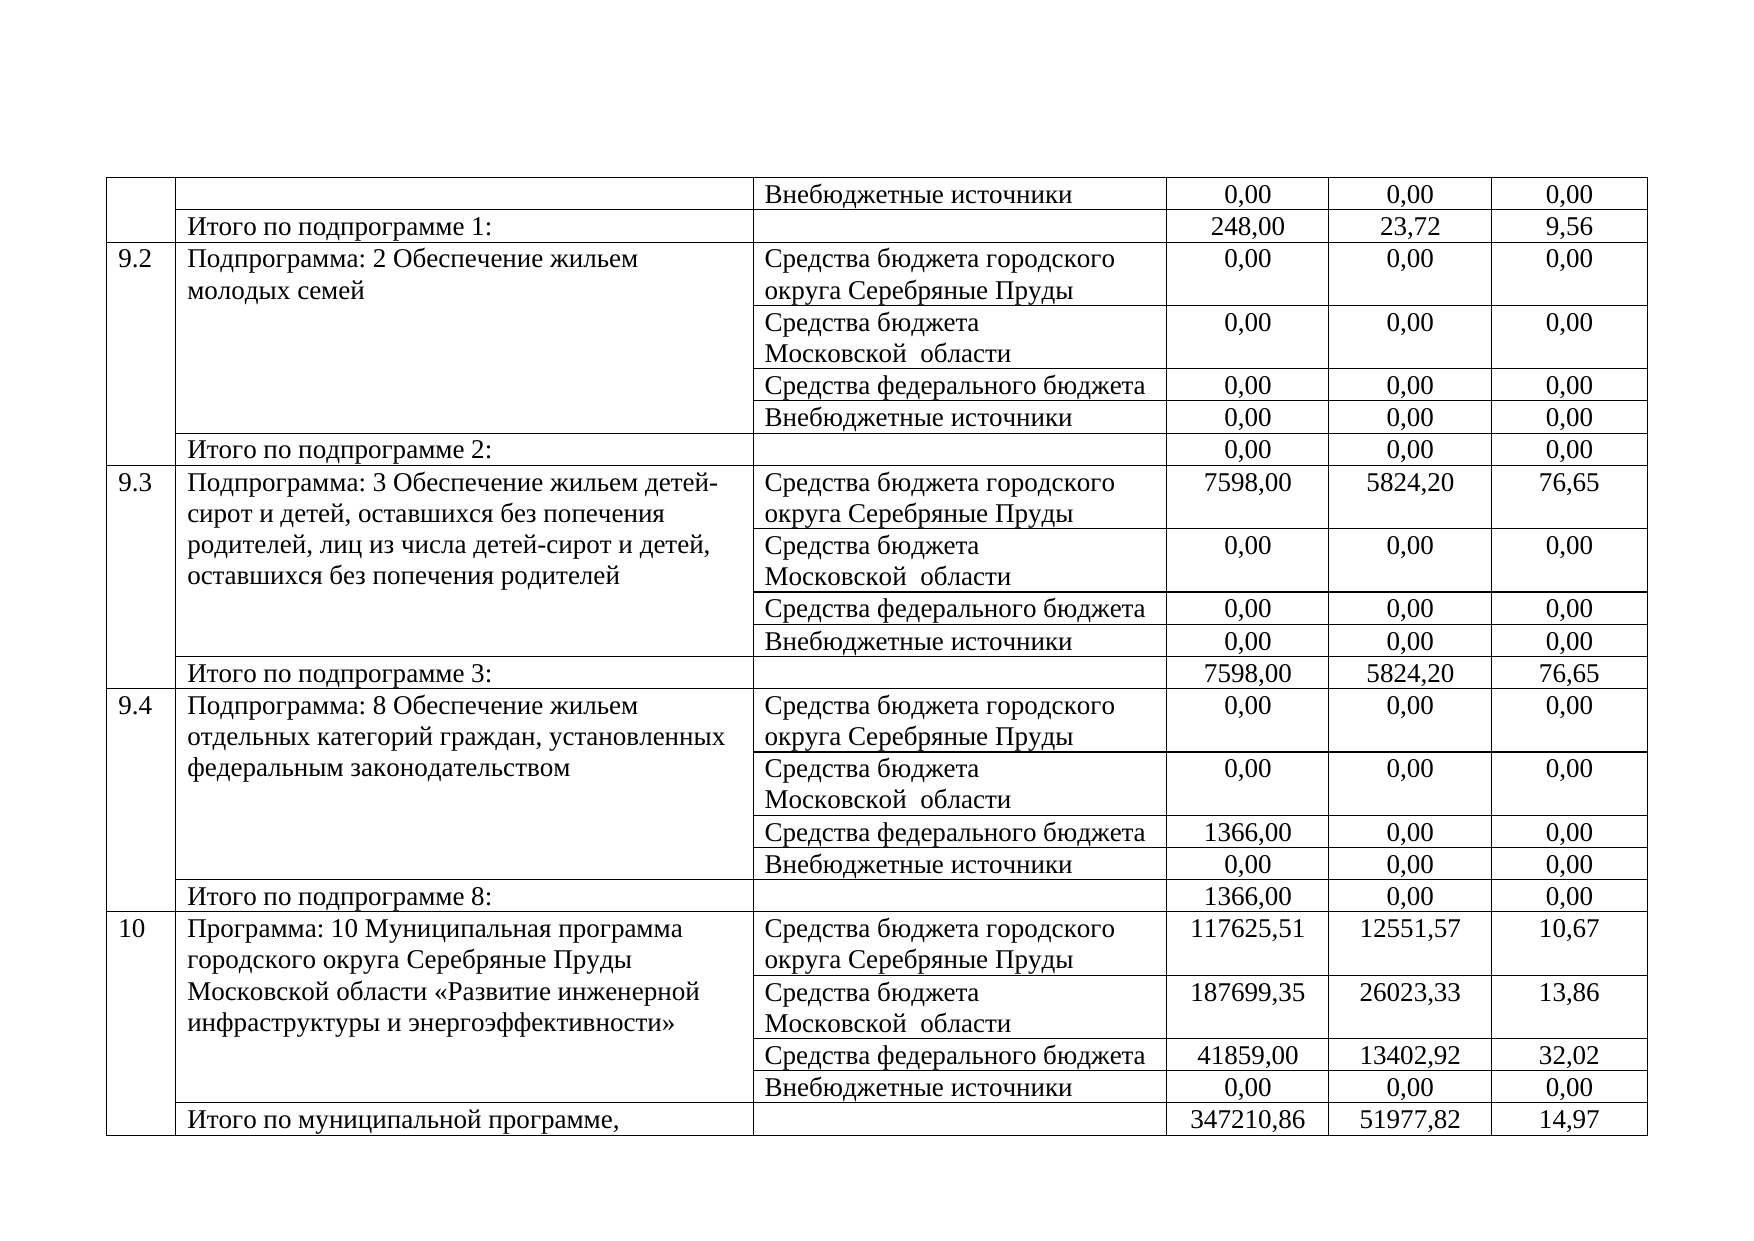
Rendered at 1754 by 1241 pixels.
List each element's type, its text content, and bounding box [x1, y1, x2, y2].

table_cell 0,00 [1329, 1071, 1491, 1102]
table_cell Внебюджетные источники [754, 848, 1166, 879]
table_cell 0,00 [1329, 243, 1491, 305]
table_cell 0,00 [1167, 243, 1328, 305]
table_cell 0,00 [1167, 1071, 1328, 1102]
table_cell 117625,51 [1167, 912, 1328, 974]
table_cell 12551,57 [1329, 912, 1491, 974]
table_cell Внебюджетные источники [754, 625, 1166, 656]
table_cell 32,02 [1492, 1039, 1647, 1070]
table_cell 0,00 [1492, 434, 1647, 465]
table_cell Подпрограмма: 2 Обеспечение жильем молодых семей [176, 243, 753, 433]
table_cell 0,00 [1492, 401, 1647, 433]
table_cell Средства бюджета Московской области [754, 753, 1166, 815]
table_cell Итого по подпрограмме 2: [176, 434, 753, 465]
table_cell 1366,00 [1167, 880, 1328, 911]
table_cell 7598,00 [1167, 657, 1328, 688]
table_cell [176, 1103, 753, 1134]
table_cell 0,00 [1329, 593, 1491, 624]
table_cell 13402,92 [1329, 1039, 1491, 1070]
table_cell Внебюджетные источники [754, 1071, 1166, 1102]
table_cell 0,00 [1492, 880, 1647, 911]
table_cell 0,00 [1492, 243, 1647, 305]
table_cell 0,00 [1167, 178, 1328, 209]
table_cell 0,00 [1329, 306, 1491, 368]
table_cell Итого по подпрограмме 1: [176, 210, 753, 242]
table_cell 9.4 [107, 689, 175, 911]
table_cell Подпрограмма: 3 Обеспечение жильем детей-сирот и детей, оставшихся без попечения родителей, лиц из числа детей-сирот и детей, оставшихся без попечения родителей [176, 466, 753, 656]
table_cell 9.2 [107, 243, 175, 465]
table_cell 0,00 [1329, 753, 1491, 815]
table_cell Итого по подпрограмме 8: [176, 880, 753, 911]
table_cell Средства бюджета городского округа Серебряные Пруды [754, 466, 1166, 528]
table_cell [754, 880, 1166, 911]
table_cell 5824,20 [1329, 657, 1491, 688]
table_cell Средства бюджета Московской области [754, 306, 1166, 368]
table_cell 10 [107, 912, 175, 1134]
table_cell 0,00 [1492, 593, 1647, 624]
table_cell [754, 434, 1166, 465]
table_cell 0,00 [1329, 625, 1491, 656]
table_cell 0,00 [1329, 816, 1491, 847]
table_cell 0,00 [1492, 1071, 1647, 1102]
table_cell 0,00 [1167, 593, 1328, 624]
table_cell 0,00 [1492, 178, 1647, 209]
table_cell 0,00 [1167, 529, 1328, 591]
table_cell 10,67 [1492, 912, 1647, 974]
table_cell 76,65 [1492, 466, 1647, 528]
table_cell Внебюджетные источники [754, 178, 1166, 209]
table_cell 0,00 [1329, 880, 1491, 911]
table_cell 0,00 [1492, 306, 1647, 368]
table_cell 0,00 [1329, 178, 1491, 209]
table_cell Программа: 10 Муниципальная программа городского округа Серебряные Пруды Московской области «Развитие инженерной инфраструктуры и энергоэффективности» [176, 912, 753, 1102]
table_cell 0,00 [1167, 369, 1328, 400]
table_cell Средства федерального бюджета [754, 369, 1166, 400]
table_cell 7598,00 [1167, 466, 1328, 528]
table_cell 0,00 [1492, 369, 1647, 400]
table_cell [754, 1103, 1166, 1134]
table_cell Средства федерального бюджета [754, 816, 1166, 847]
table_cell 0,00 [1492, 848, 1647, 879]
table_cell 0,00 [1167, 401, 1328, 433]
table_cell 0,00 [1167, 306, 1328, 368]
table_cell 0,00 [1492, 529, 1647, 591]
table_cell 9,56 [1492, 210, 1647, 242]
table_cell 0,00 [1167, 625, 1328, 656]
table_cell 14,97 [1492, 1103, 1647, 1134]
table_cell [754, 657, 1166, 688]
table_cell Средства бюджета Московской области [754, 529, 1166, 591]
table_cell 23,72 [1329, 210, 1491, 242]
table_cell 0,00 [1167, 689, 1328, 751]
table_cell Внебюджетные источники [754, 401, 1166, 433]
table_cell 347210,86 [1167, 1103, 1328, 1134]
table_cell 0,00 [1329, 529, 1491, 591]
table_cell 13,86 [1492, 976, 1647, 1038]
table_cell 187699,35 [1167, 976, 1328, 1038]
table_cell Средства бюджета городского округа Серебряные Пруды [754, 912, 1166, 974]
table_cell 0,00 [1492, 625, 1647, 656]
table_cell 9.3 [107, 466, 175, 688]
table_cell 5824,20 [1329, 466, 1491, 528]
table_cell 51977,82 [1329, 1103, 1491, 1134]
table_cell Средства федерального бюджета [754, 593, 1166, 624]
table_cell Итого по подпрограмме 3: [176, 657, 753, 688]
table_cell Подпрограмма: 8 Обеспечение жильем отдельных категорий граждан, установленных федеральным законодательством [176, 689, 753, 879]
table_cell 41859,00 [1167, 1039, 1328, 1070]
table_cell 0,00 [1167, 848, 1328, 879]
table_cell 0,00 [1329, 689, 1491, 751]
table_cell 0,00 [1492, 689, 1647, 751]
table_cell 1366,00 [1167, 816, 1328, 847]
table_cell 0,00 [1329, 434, 1491, 465]
table_cell Средства бюджета городского округа Серебряные Пруды [754, 689, 1166, 751]
table_cell 248,00 [1167, 210, 1328, 242]
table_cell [754, 243, 1166, 305]
table_cell Средства бюджета Московской области [754, 976, 1166, 1038]
table_cell 76,65 [1492, 657, 1647, 688]
table_cell Средства федерального бюджета [754, 1039, 1166, 1070]
table_cell 0,00 [1329, 401, 1491, 433]
table_cell 0,00 [1492, 753, 1647, 815]
table_cell 0,00 [1329, 848, 1491, 879]
table_cell 0,00 [1167, 434, 1328, 465]
table_cell 26023,33 [1329, 976, 1491, 1038]
table_cell 0,00 [1492, 816, 1647, 847]
table_cell 0,00 [1167, 753, 1328, 815]
table_cell 0,00 [1329, 369, 1491, 400]
table_cell [754, 210, 1166, 242]
